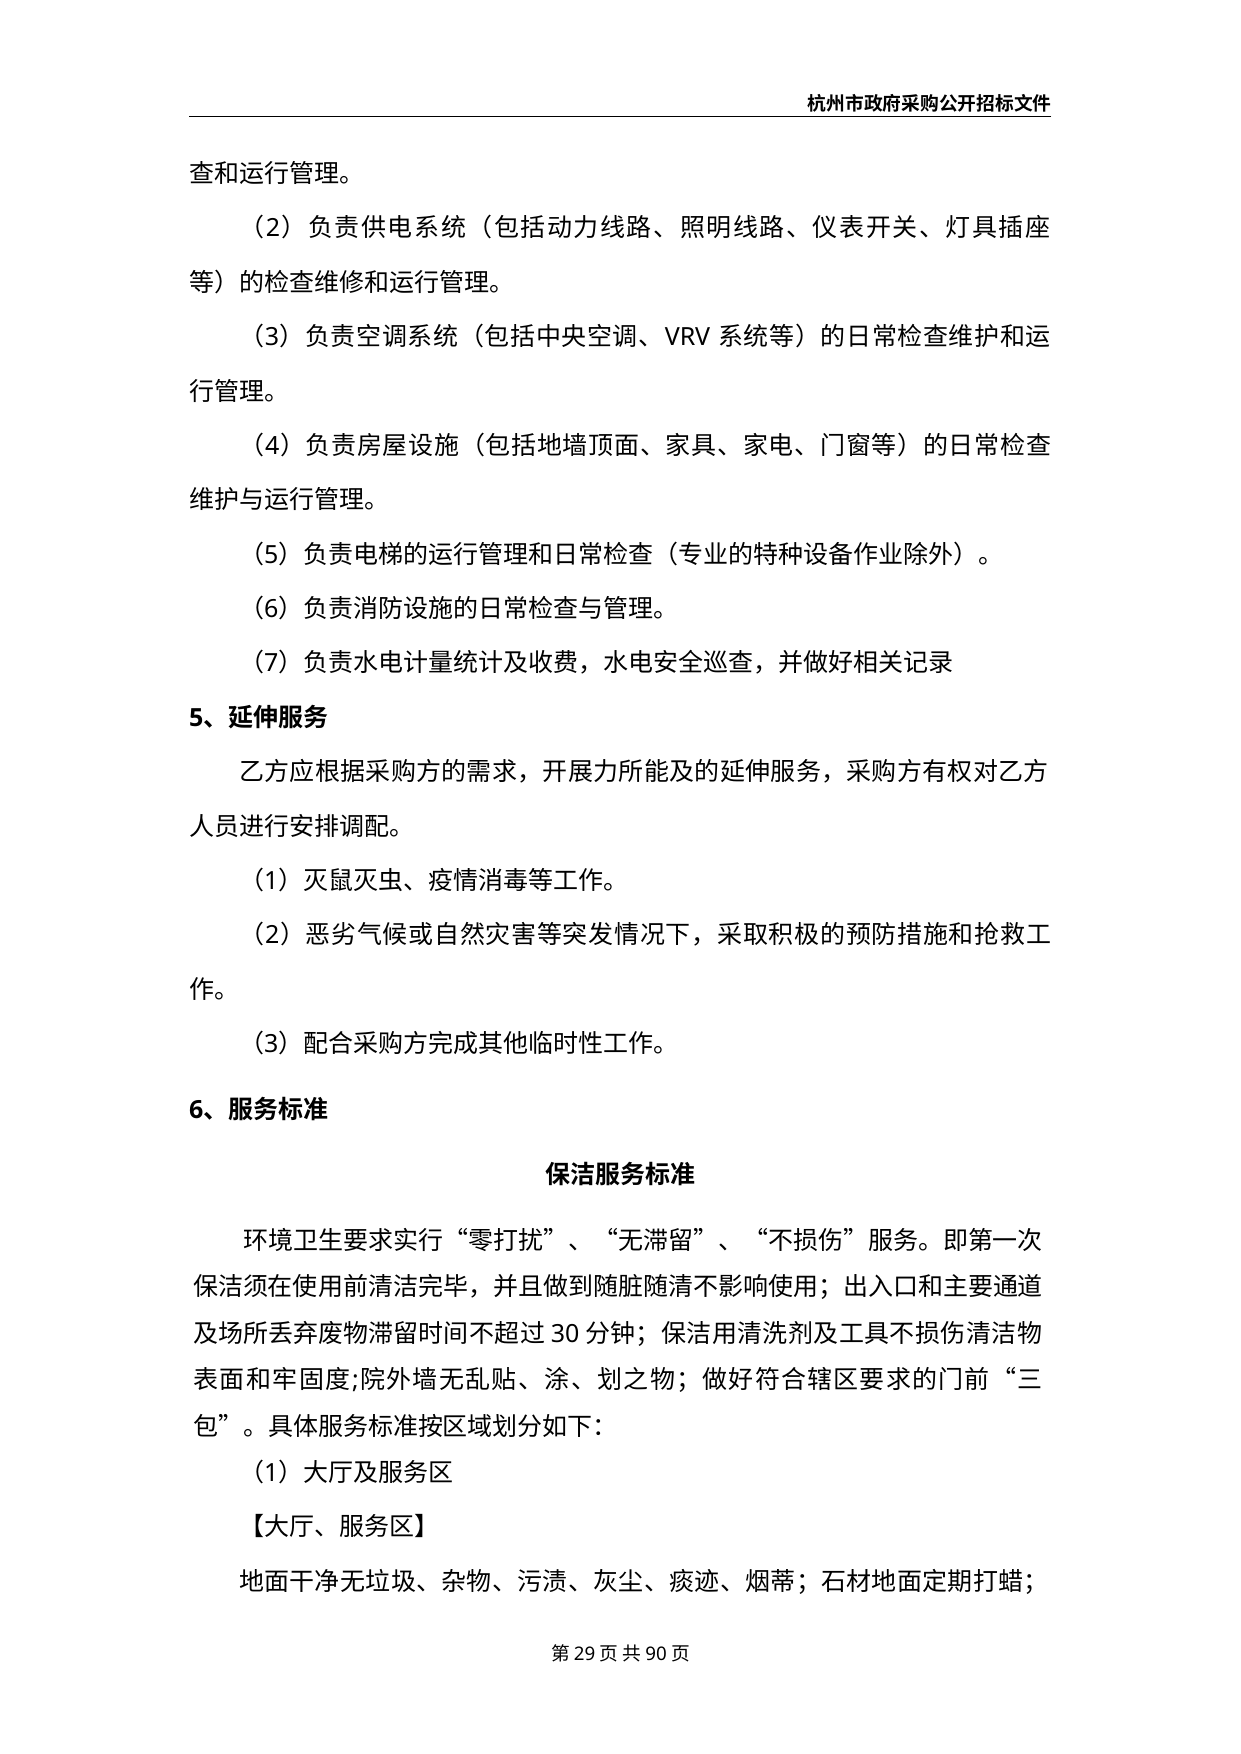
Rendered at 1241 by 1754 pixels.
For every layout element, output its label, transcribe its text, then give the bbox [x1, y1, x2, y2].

text （2）负责供电系统（包括动力线路、照明线路、仪表开关、灯具插座等）的检查维修和运行管理。 [189, 208, 1051, 298]
text （4）负责房屋设施（包括地墙顶面、家具、家电、门窗等）的日常检查维护与运行管理。 [189, 425, 1051, 516]
text （2）恶劣气候或自然灾害等突发情况下，采取积极的预防措施和抢救工作。 [189, 915, 1051, 1005]
text （1）大厅及服务区 [189, 1452, 1051, 1488]
text （1）灭鼠灭虫、疫情消毒等工作。 [189, 860, 1051, 897]
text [189, 1561, 1051, 1597]
text （3）负责空调系统（包括中央空调、VRV 系统等）的日常检查维护和运行管理。 [189, 317, 1051, 407]
text 环境卫生要求实行“零打扰”、“无滞留”、“不损伤”服务。即第一次保洁须在使用前清洁完毕，并且做到随脏随清不影响使用；出入口和主要通道及场所丢弃废物滞留时间不超过30分钟；保洁用清洗剂及工具不损伤清洁物表面和牢固度;院外墙无乱贴、涂、划之物；做好符合辖区要求的门前“三包”。具体服务标准按区域划分如下： [193, 1221, 1043, 1442]
text （5）负责电梯的运行管理和日常检查（专业的特种设备作业除外）。 [189, 534, 1051, 570]
text （3）配合采购方完成其他临时性工作。 [189, 1023, 1051, 1060]
text 保洁服务标准 [189, 1154, 1051, 1191]
text 【大厅、服务区】 [189, 1507, 1051, 1543]
text （7）负责水电计量统计及收费，水电安全巡查，并做好相关记录 [189, 643, 1051, 679]
text 乙方应根据采购方的需求，开展力所能及的延伸服务，采购方有权对乙方人员进行安排调配。 [189, 752, 1051, 842]
text 6、服务标准 [189, 1090, 1051, 1126]
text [189, 153, 1051, 190]
text 5、延伸服务 [189, 697, 1051, 733]
text （6）负责消防设施的日常检查与管理。 [189, 588, 1051, 625]
